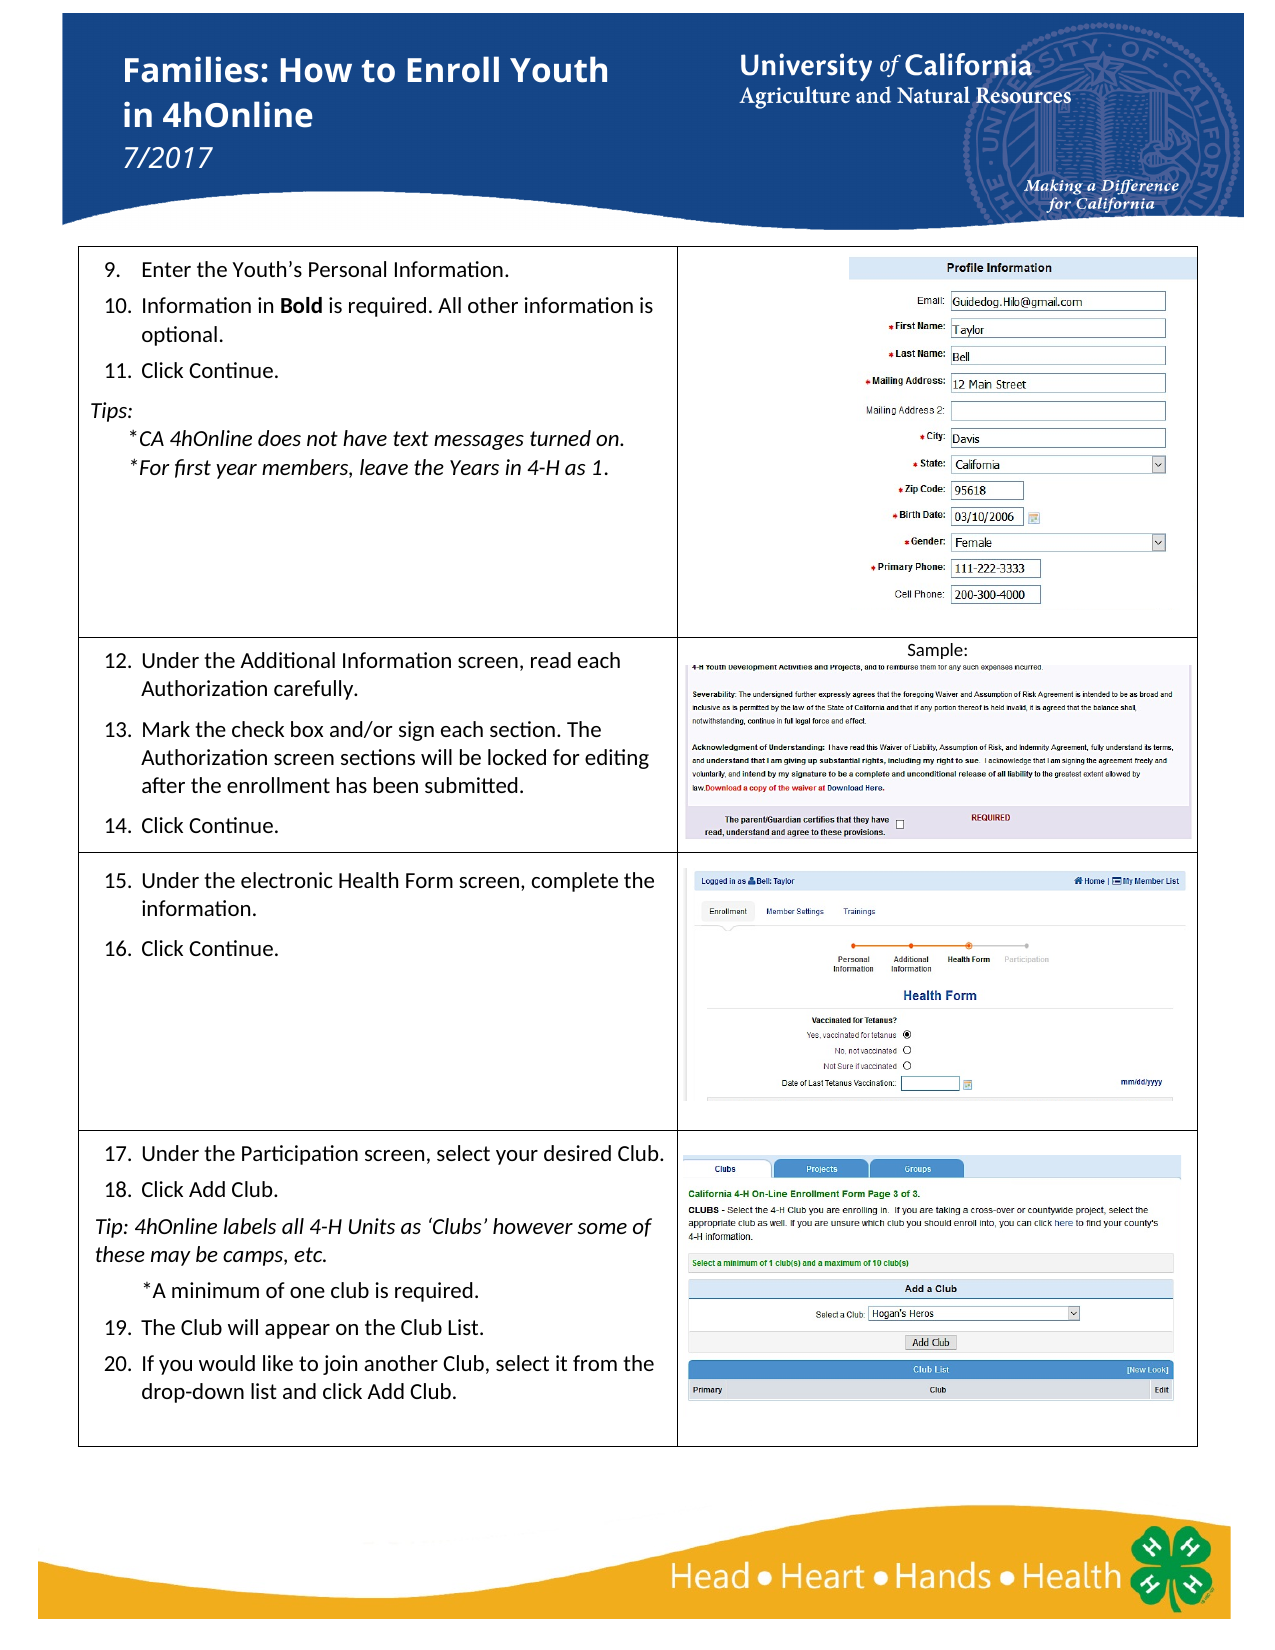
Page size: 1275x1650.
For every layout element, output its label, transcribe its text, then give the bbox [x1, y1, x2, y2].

picture [683, 1155, 1182, 1417]
picture [62, 13, 1244, 230]
table_cell [678, 1131, 1197, 1446]
table_cell Enter the Youth’s Personal Information. Information in Bold is required. All other information is optional. Click Continue. Tips: *CA 4hOnline does not have text messages turned on. *For first year members, leave the Years in 4-H as 1. [79, 247, 677, 637]
table_cell Sample: [678, 638, 1197, 852]
picture [683, 665, 1194, 844]
table_cell Under the Participation screen, select your desired Club. Click Add Club. Tip: 4hOnline labels all 4-H Units as ‘Clubs’ however some of these may be camps, etc. *A minimum of one club is required. The Club will appear on the Club List. If you would like to join another Club, select it from the drop-down list and click Add Club. [79, 1131, 677, 1446]
table_cell Under the Additional Information screen, read each Authorization carefully. Mark the check box and/or sign each section. The Authorization screen sections will be locked for editing after the enrollment has been submitted. Click Continue. [79, 638, 677, 852]
picture [849, 253, 1197, 610]
table_cell [678, 853, 1197, 1130]
table_cell [678, 247, 1197, 637]
picture [38, 1500, 1231, 1619]
picture [683, 868, 1190, 1101]
table_cell Under the electronic Health Form screen, complete the information. Click Continue. [79, 853, 677, 1130]
